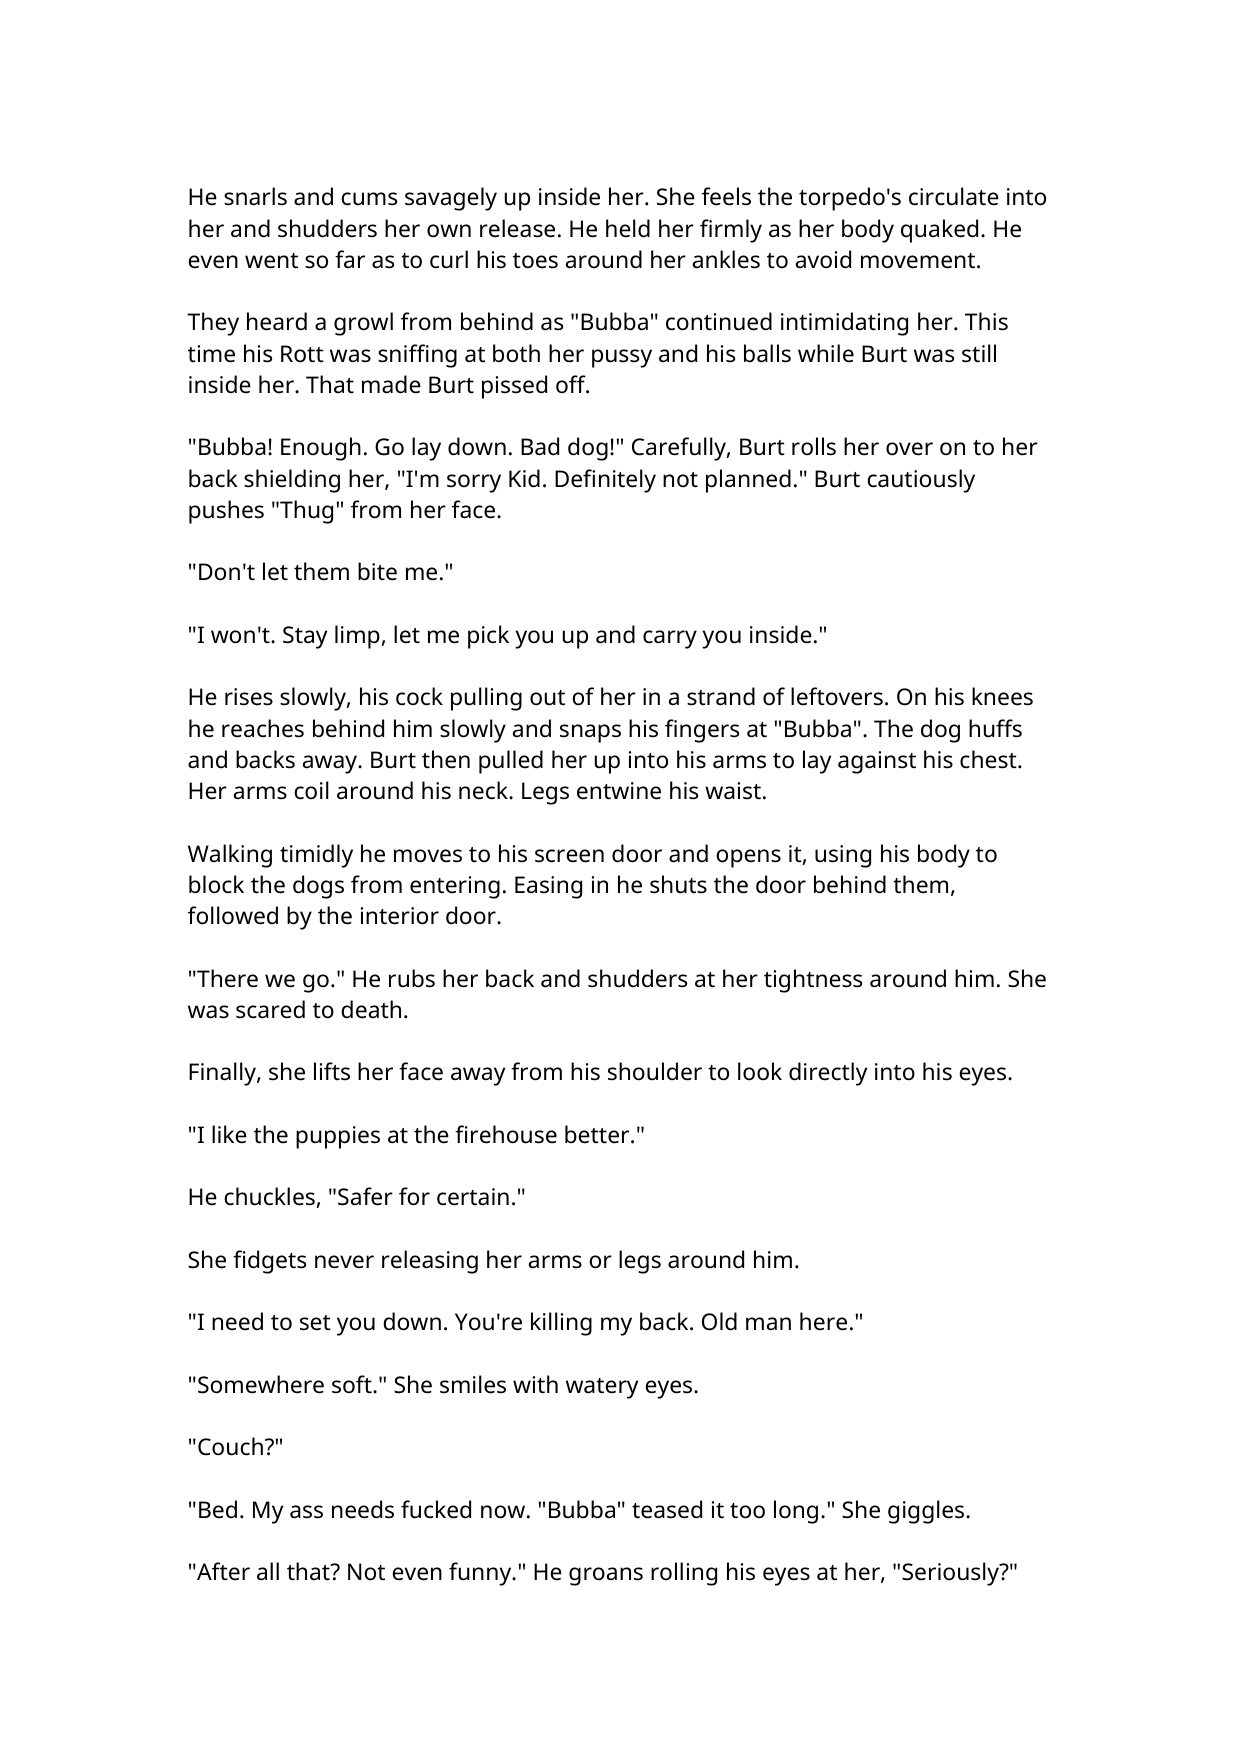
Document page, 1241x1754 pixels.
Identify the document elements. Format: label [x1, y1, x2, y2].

text [187, 150, 1053, 1587]
